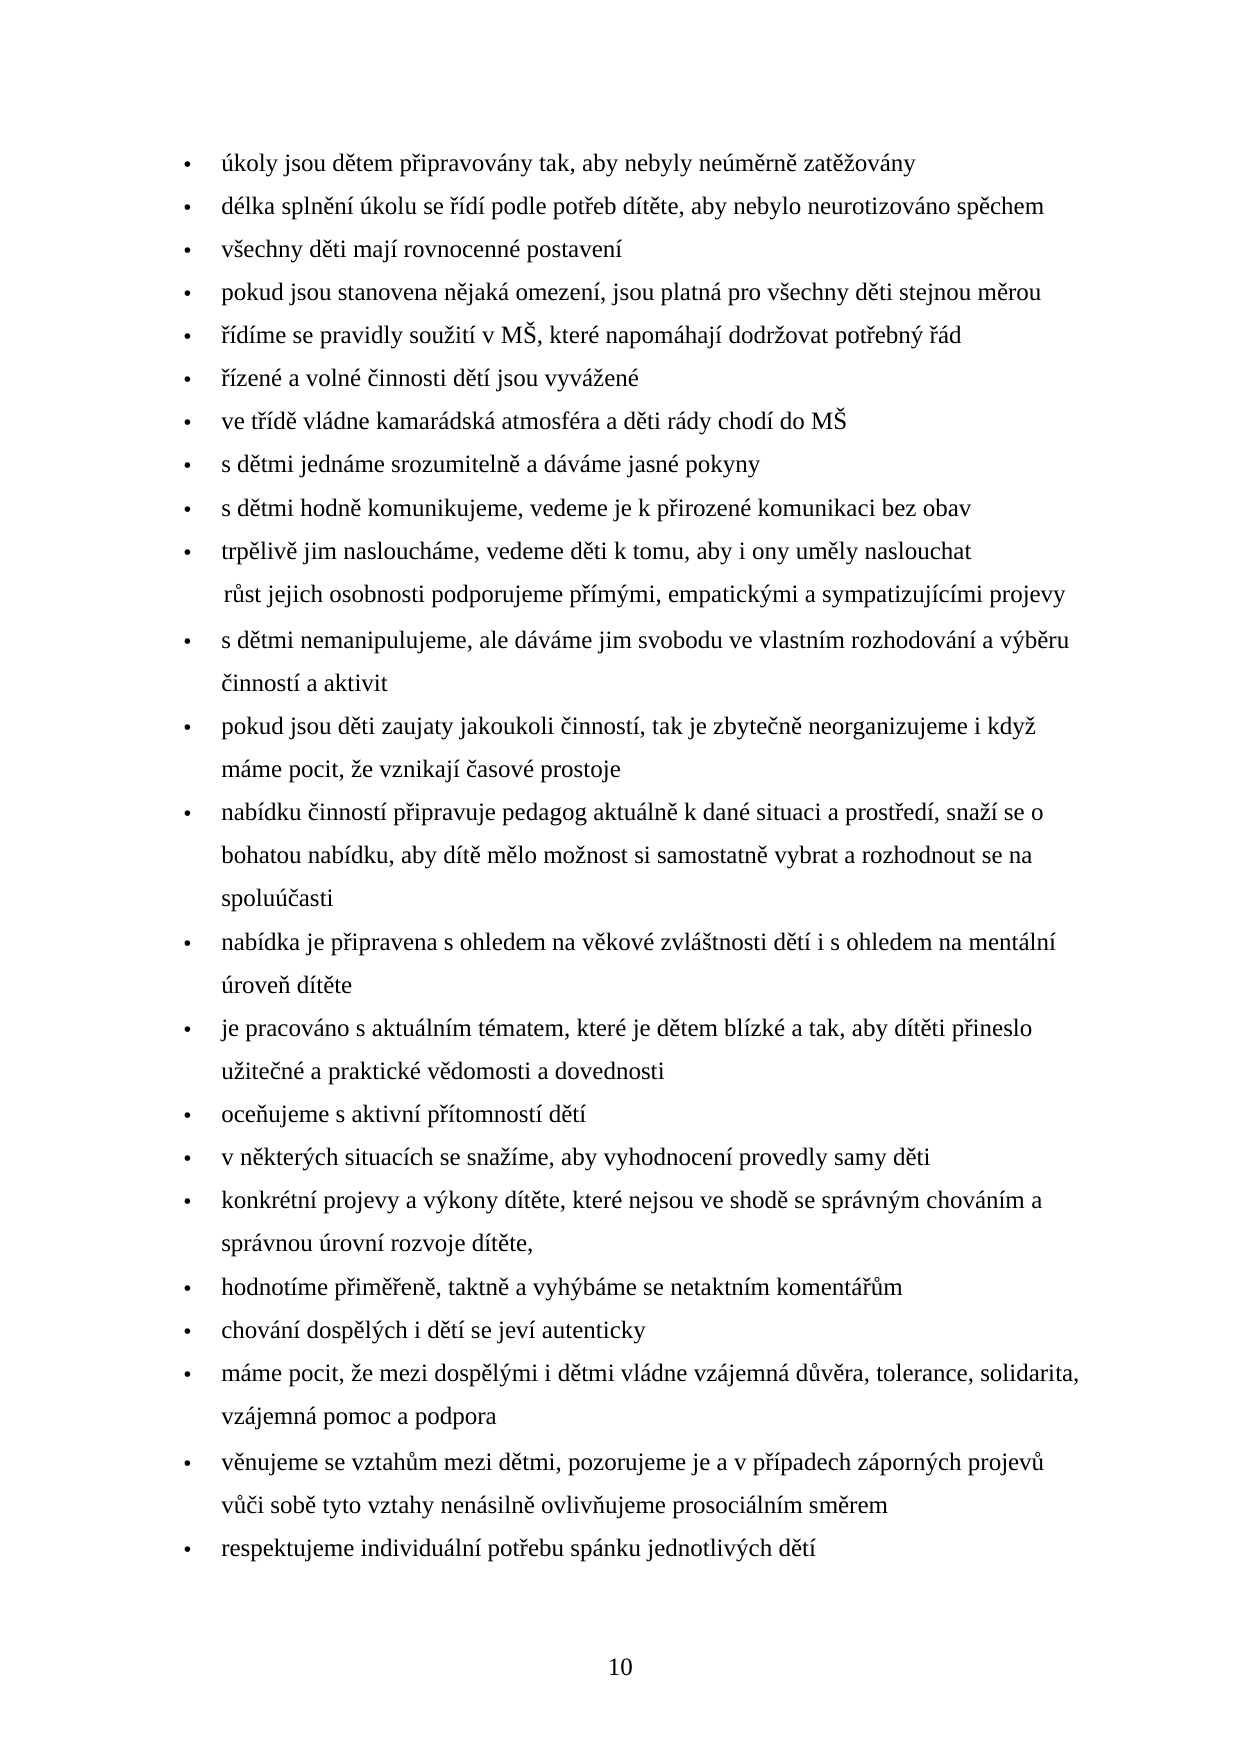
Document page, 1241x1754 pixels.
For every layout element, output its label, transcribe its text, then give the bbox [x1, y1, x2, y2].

list s dětmi nemanipulujeme, ale dáváme jim svobodu ve vlastním rozhodování a výběru činností a aktivit [183, 625, 1092, 697]
list věnujeme se vztahům mezi dětmi, pozorujeme je a v případech záporných projevů vůči sobě tyto vztahy nenásilně ovlivňujeme prosociálním směrem [183, 1447, 1092, 1519]
list délka splnění úkolu se řídí podle potřeb dítěte, aby nebylo neurotizováno spěchem [183, 191, 1092, 219]
list úkoly jsou dětem připravovány tak, aby nebyly neúměrně zatěžovány [183, 148, 1092, 176]
list oceňujeme s aktivní přítomností dětí [183, 1099, 1092, 1128]
list řízené a volné činnosti dětí jsou vyvážené [183, 363, 1092, 392]
list s dětmi jednáme srozumitelně a dáváme jasné pokyny [183, 449, 1092, 478]
text růst jejich osobnosti podporujeme přímými, empatickými a sympatizujícími projevy [224, 579, 1092, 608]
list s dětmi hodně komunikujeme, vedeme je k přirozené komunikaci bez obav [183, 493, 1092, 521]
list nabídku činností připravuje pedagog aktuálně k dané situaci a prostředí, snaží se o bohatou nabídku, aby dítě mělo možnost si samostatně vybrat a rozhodnout se na spoluúčasti [183, 797, 1092, 912]
list máme pocit, že mezi dospělými i dětmi vládne vzájemná důvěra, tolerance, solidarita, vzájemná pomoc a podpora [183, 1358, 1092, 1430]
list pokud jsou děti zaujaty jakoukoli činností, tak je zbytečně neorganizujeme i když máme pocit, že vznikají časové prostoje [183, 711, 1092, 783]
list chování dospělých i dětí se jeví autenticky [183, 1315, 1092, 1343]
list všechny děti mají rovnocenné postavení [183, 234, 1092, 263]
list je pracováno s aktuálním tématem, které je dětem blízké a tak, aby dítěti přineslo užitečné a praktické vědomosti a dovednosti [183, 1013, 1092, 1085]
list nabídka je připravena s ohledem na věkové zvláštnosti dětí i s ohledem na mentální úroveň dítěte [183, 927, 1092, 998]
list respektujeme individuální potřebu spánku jednotlivých dětí [183, 1533, 1092, 1562]
list hodnotíme přiměřeně, taktně a vyhýbáme se netaktním komentářům [183, 1272, 1092, 1300]
list konkrétní projevy a výkony dítěte, které nejsou ve shodě se správným chováním a správnou úrovní rozvoje dítěte, [183, 1185, 1092, 1257]
list ve třídě vládne kamarádská atmosféra a děti rády chodí do MŠ [183, 406, 1092, 435]
list v některých situacích se snažíme, aby vyhodnocení provedly samy děti [183, 1142, 1092, 1171]
list řídíme se pravidly soužití v MŠ, které napomáhají dodržovat potřebný řád [183, 320, 1092, 349]
list trpělivě jim nasloucháme, vedeme děti k tomu, aby i ony uměly naslouchat [183, 536, 1092, 564]
list pokud jsou stanovena nějaká omezení, jsou platná pro všechny děti stejnou měrou [183, 277, 1092, 306]
